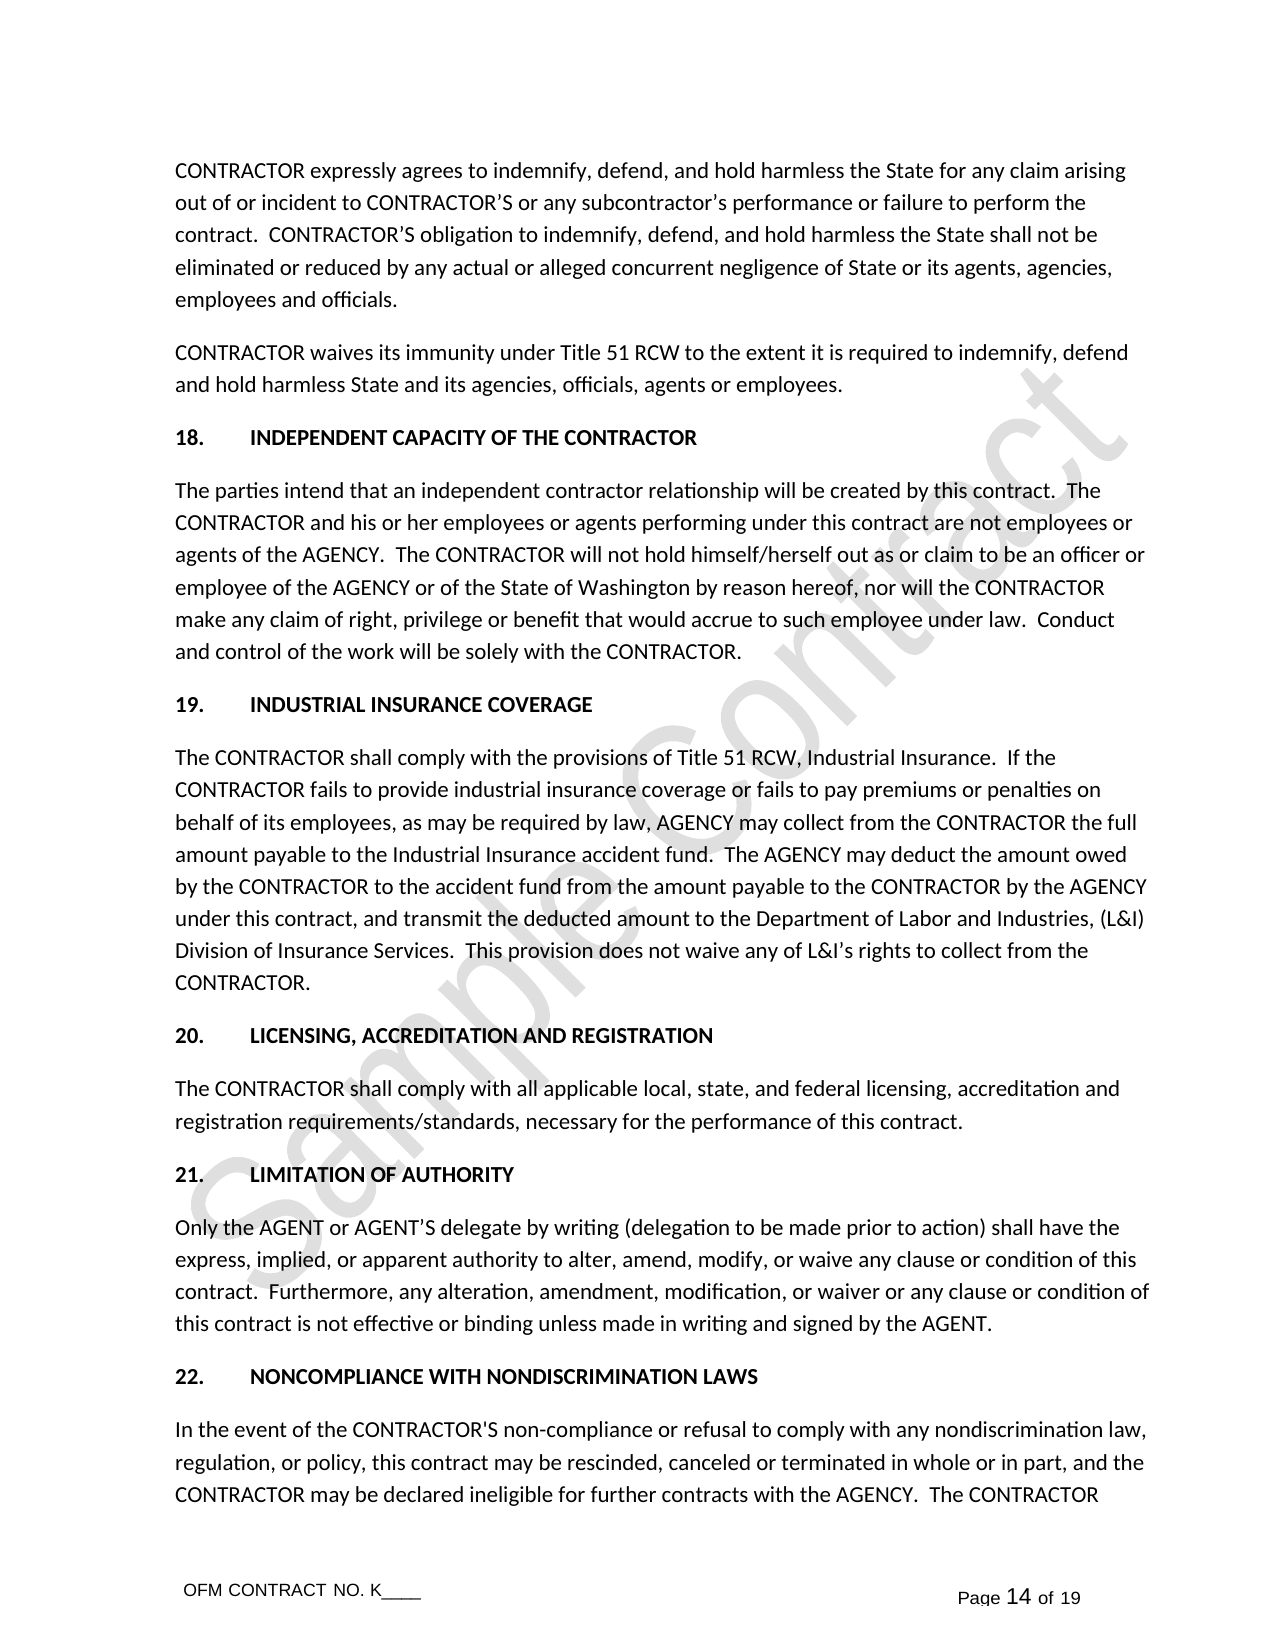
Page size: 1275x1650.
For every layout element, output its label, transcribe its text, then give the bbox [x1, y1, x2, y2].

text CONTRACTOR waives its immunity under Title 51 RCW to the extent it is required to indemnify, defend and hold harmless State and its agencies, officials, agents or employees. [175, 338, 1152, 398]
text The parties intend that an independent contractor relationship will be created by this contract. The CONTRACTOR and his or her employees or agents performing under this contract are not employees or agents of the AGENCY. The CONTRACTOR will not hold himself/herself out as or claim to be an officer or employee of the AGENCY or of the State of Washington by reason hereof, nor will the CONTRACTOR make any claim of right, privilege or benefit that would accrue to such employee under law. Conduct and control of the work will be solely with the CONTRACTOR. [175, 476, 1152, 665]
text 22. NONCOMPLIANCE WITH NONDISCRIMINATION LAWS [175, 1362, 1152, 1390]
text The CONTRACTOR shall comply with the provisions of Title 51 RCW, Industrial Insurance. If the CONTRACTOR fails to provide industrial insurance coverage or fails to pay premiums or penalties on behalf of its employees, as may be required by law, AGENCY may collect from the CONTRACTOR the full amount payable to the Industrial Insurance accident fund. The AGENCY may deduct the amount owed by the CONTRACTOR to the accident fund from the amount payable to the CONTRACTOR by the AGENCY under this contract, and transmit the deducted amount to the Department of Labor and Industries, (L&I) Division of Insurance Services. This provision does not waive any of L&I’s rights to collect from the CONTRACTOR. [175, 743, 1152, 997]
text The CONTRACTOR shall comply with all applicable local, state, and federal licensing, accreditation and registration requirements/standards, necessary for the performance of this contract. [175, 1074, 1152, 1135]
text Only the AGENT or AGENT’S delegate by writing (delegation to be made prior to action) shall have the express, implied, or apparent authority to alter, amend, modify, or waive any clause or condition of this contract. Furthermore, any alteration, amendment, modification, or waiver or any clause or condition of this contract is not effective or binding unless made in writing and signed by the AGENT. [175, 1213, 1152, 1337]
text 19. INDUSTRIAL INSURANCE COVERAGE [175, 690, 1152, 718]
text 21. LIMITATION OF AUTHORITY [175, 1160, 1152, 1188]
text CONTRACTOR expressly agrees to indemnify, defend, and hold harmless the State for any claim arising out of or incident to CONTRACTOR’S or any subcontractor’s performance or failure to perform the contract. CONTRACTOR’S obligation to indemnify, defend, and hold harmless the State shall not be eliminated or reduced by any actual or alleged concurrent negligence of State or its agents, agencies, employees and officials. [175, 156, 1152, 313]
text 20. LICENSING, ACCREDITATION AND REGISTRATION [175, 1022, 1152, 1049]
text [175, 1415, 1152, 1508]
text 18. INDEPENDENT CAPACITY OF THE CONTRACTOR [175, 423, 1152, 451]
